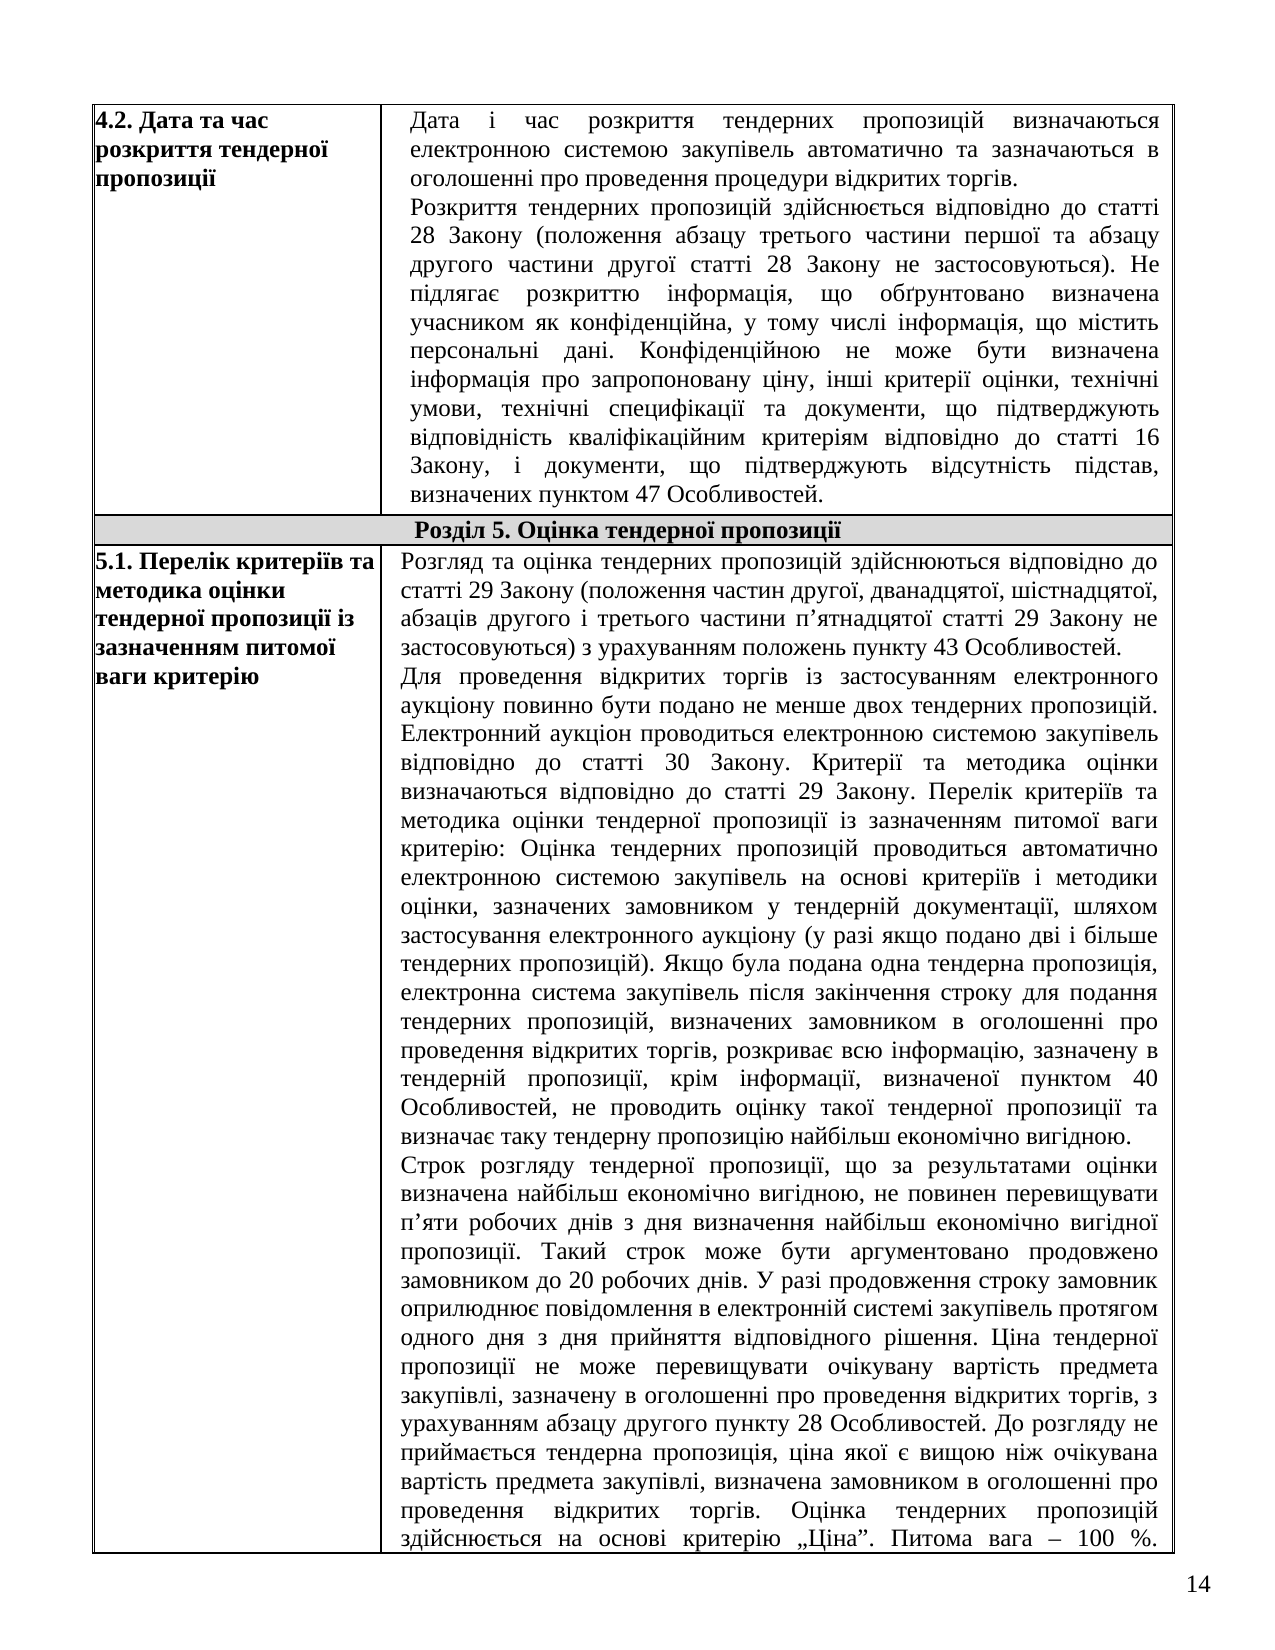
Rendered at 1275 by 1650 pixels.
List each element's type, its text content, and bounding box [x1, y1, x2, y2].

table_cell Розділ 5. Оцінка тендерної пропозиції [95, 516, 1172, 544]
table_cell Дата і час розкриття тендерних пропозицій визначаються електронною системою закупівель автоматично та зазначаються в оголошенні про проведення процедури відкритих торгів. Розкриття тендерних пропозицій здійснюється відповідно до статті 28 Закону (положення абзацу третього частини першої та абзацу другого частини другої статті 28 Закону не застосовуються). Не підлягає розкриттю інформація, що обґрунтовано визначена учасником як конфіденційна, у тому числі інформація, що містить персональні дані. Конфіденційною не може бути визначена інформація про запропоновану ціну, інші критерії оцінки, технічні умови, технічні специфікації та документи, що підтверджують відповідність кваліфікаційним критеріям відповідно до статті 16 Закону, і документи, що підтверджують відсутність підстав, визначених пунктом 47 Особливостей. [382, 105, 1172, 514]
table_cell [382, 546, 1172, 1552]
table_cell 4.2. Дата та час розкриття тендерної пропозиції [95, 105, 380, 514]
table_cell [95, 546, 380, 1552]
